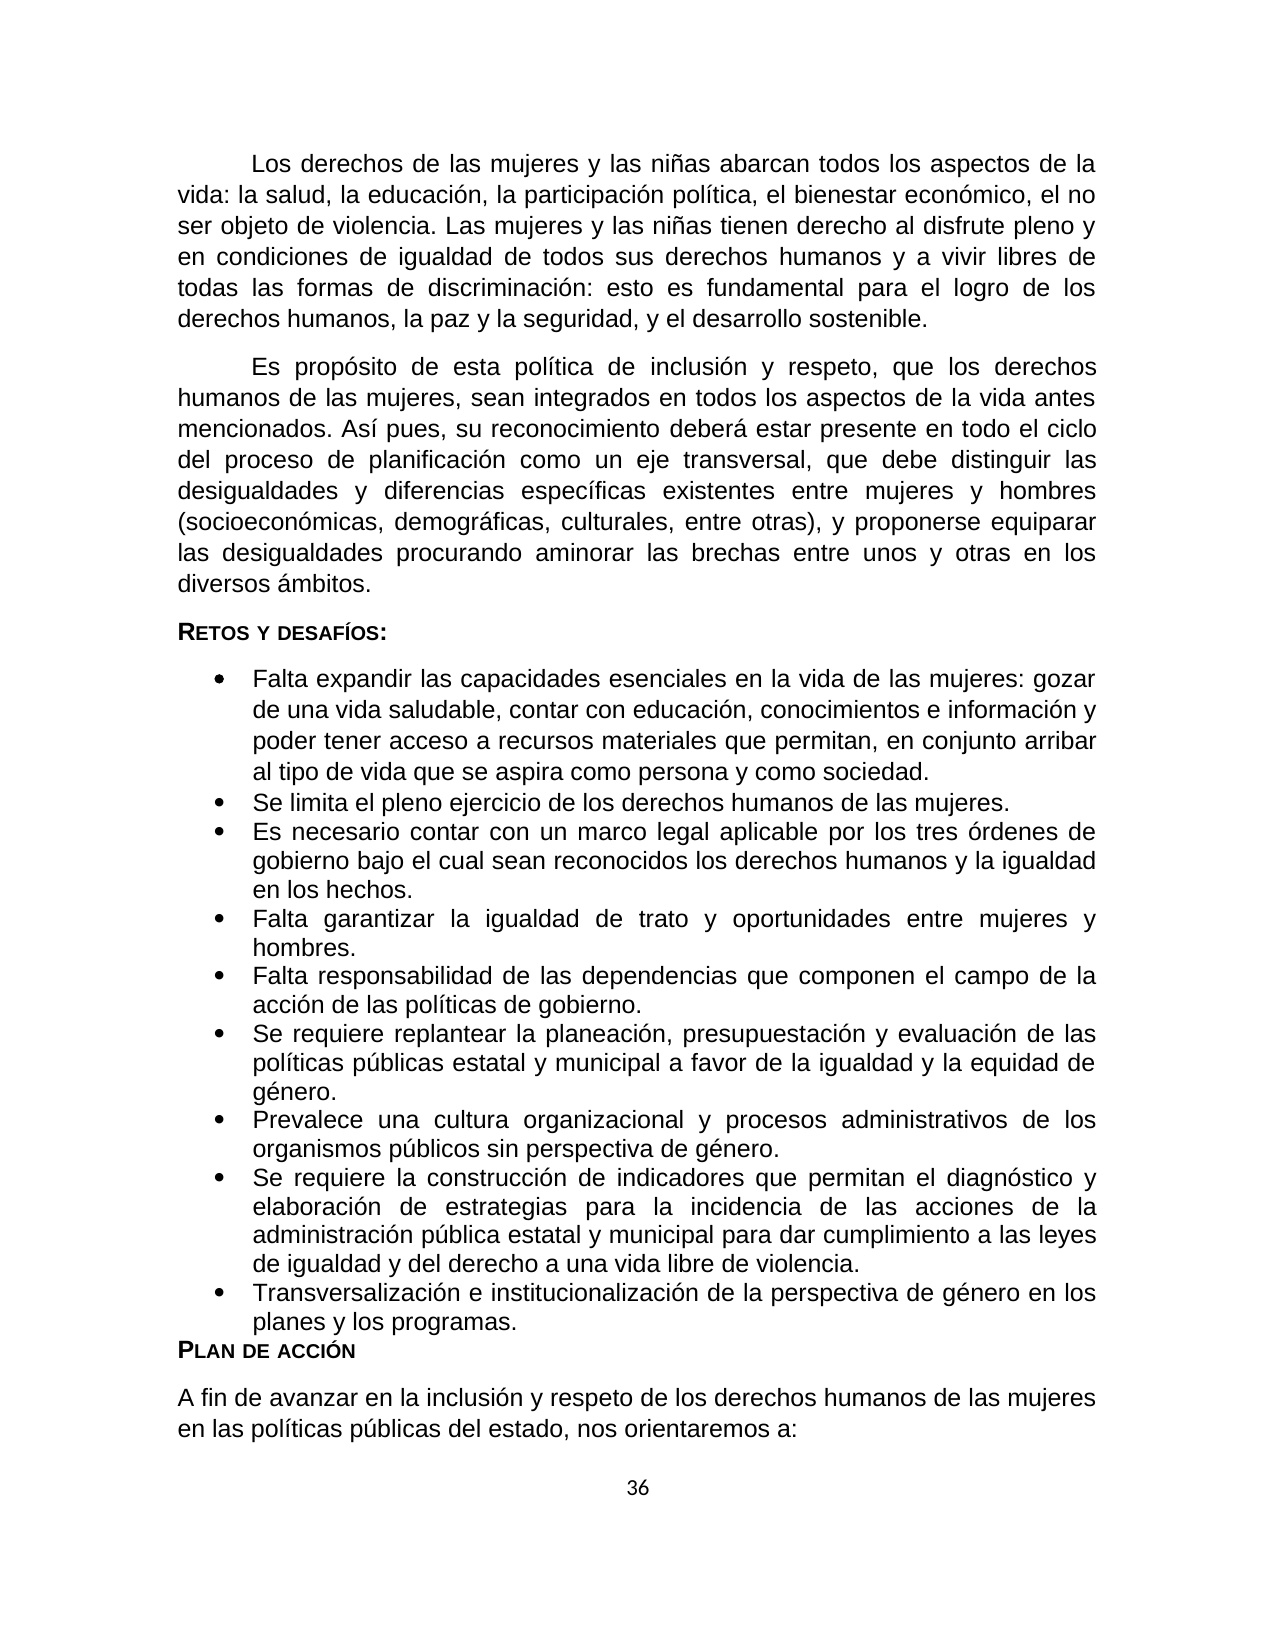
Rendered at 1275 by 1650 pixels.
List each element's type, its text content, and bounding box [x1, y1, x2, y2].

text Plan de acción [177, 1336, 1098, 1364]
list Falta expandir las capacidades esenciales en la vida de las mujeres: gozar de una vida saludable, contar con educación, conocimientos e información y poder tener acceso a recursos materiales que permitan, en conjunto arribar al tipo de vida que se aspira como persona y como sociedad. [215, 664, 1098, 786]
list Se requiere la construcción de indicadores que permitan el diagnóstico y elaboración de estrategias para la incidencia de las acciones de la administración pública estatal y municipal para dar cumplimiento a las leyes de igualdad y del derecho a una vida libre de violencia. [215, 1163, 1098, 1278]
text Los derechos de las mujeres y las niñas abarcan todos los aspectos de la vida: la salud, la educación, la participación política, el bienestar económico, el no ser objeto de violencia. Las mujeres y las niñas tienen derecho al disfrute pleno y en condiciones de igualdad de todos sus derechos humanos y a vivir libres de todas las formas de discriminación: esto es fundamental para el logro de los derechos humanos, la paz y la seguridad, y el desarrollo sostenible. [177, 148, 1098, 332]
list Prevalece una cultura organizacional y procesos administrativos de los organismos públicos sin perspectiva de género. [215, 1105, 1098, 1163]
text Es propósito de esta política de inclusión y respeto, que los derechos humanos de las mujeres, sean integrados en todos los aspectos de la vida antes mencionados. Así pues, su reconocimiento deberá estar presente en todo el ciclo del proceso de planificación como un eje transversal, que debe distinguir las desigualdades y diferencias específicas existentes entre mujeres y hombres (socioeconómicas, demográficas, culturales, entre otras), y proponerse equiparar las desigualdades procurando aminorar las brechas entre unos y otras en los diversos ámbitos. [177, 351, 1098, 597]
list Se requiere replantear la planeación, presupuestación y evaluación de las políticas públicas estatal y municipal a favor de la igualdad y la equidad de género. [215, 1019, 1098, 1105]
list Falta garantizar la igualdad de trato y oportunidades entre mujeres y hombres. [215, 904, 1098, 961]
list Falta responsabilidad de las dependencias que componen el campo de la acción de las políticas de gobierno. [215, 961, 1098, 1019]
text A fin de avanzar en la inclusión y respeto de los derechos humanos de las mujeres en las políticas públicas del estado, nos orientaremos a: [177, 1383, 1098, 1443]
list Se limita el pleno ejercicio de los derechos humanos de las mujeres. [215, 788, 1098, 817]
list Es necesario contar con un marco legal aplicable por los tres órdenes de gobierno bajo el cual sean reconocidos los derechos humanos y la igualdad en los hechos. [215, 817, 1098, 904]
text Retos y desafíos: [177, 616, 1098, 645]
list Transversalización e institucionalización de la perspectiva de género en los planes y los programas. [215, 1278, 1098, 1336]
